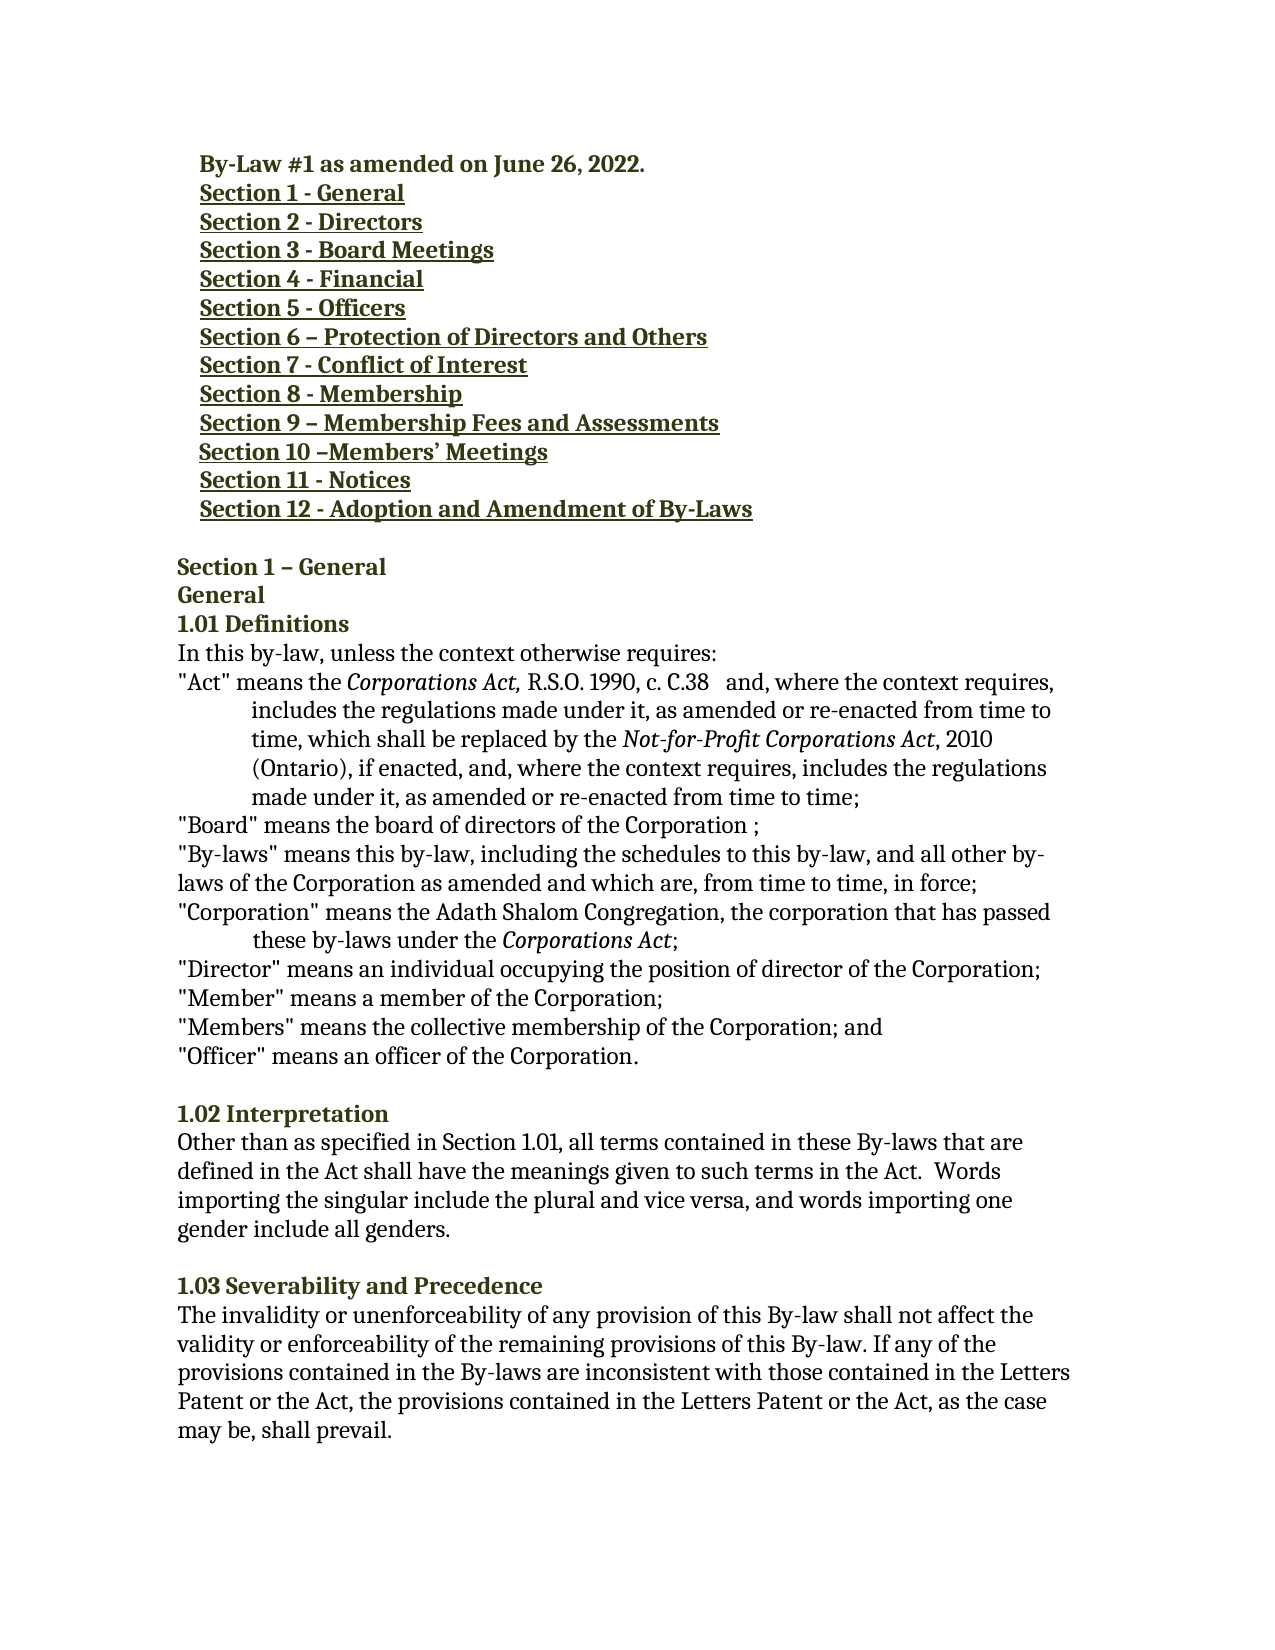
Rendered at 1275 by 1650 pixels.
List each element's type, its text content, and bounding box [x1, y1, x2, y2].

list Section 5 - Officers [177, 294, 1087, 322]
list "Act" means the Corporations Act, R.S.O. 1990, c. C.38 and, where the context requires, includes the regulations made under it, as amended or re-enacted from time to time, which shall be replaced by the Not-for-Profit Corporations Act, 2010 (Ontario), if enacted, and, where the context requires, includes the regulations made under it, as amended or re-enacted from time to time; [177, 667, 1087, 811]
list Section 10 –Members’ Meetings [177, 437, 1087, 466]
list Section 8 - Membership [177, 380, 1087, 409]
list Section 3 - Board Meetings [177, 236, 1087, 265]
list "Member" means a member of the Corporation; [177, 984, 1087, 1012]
list Section 4 - Financial [177, 265, 1087, 294]
list "Director" means an individual occupying the position of director of the Corporation; [177, 955, 1087, 984]
text The invalidity or unenforceability of any provision of this By-law shall not affect the validity or enforceability of the remaining provisions of this By-law. If any of the provisions contained in the By-laws are inconsistent with those contained in the Letters Patent or the Act, the provisions contained in the Letters Patent or the Act, as the case may be, shall prevail. [177, 1301, 1087, 1444]
list Section 12 - Adoption and Amendment of By-Laws [177, 495, 1087, 524]
text General [177, 581, 1087, 610]
text 1.02 Interpretation [177, 1099, 1087, 1128]
list "Members" means the collective membership of the Corporation; and [177, 1012, 1087, 1041]
list Section 1 - General [177, 179, 1087, 207]
text By-Law #1 as amended on June 26, 2022. [177, 150, 1087, 179]
text 1.03 Severability and Precedence [177, 1272, 1087, 1301]
list "Board" means the board of directors of the Corporation ; [177, 811, 1087, 840]
text "By-laws" means this by-law, including the schedules to this by-law, and all other by- laws of the Corporation as amended and which are, from time to time, in force; [177, 840, 1087, 897]
text Section 1 – General [177, 552, 1087, 581]
list "Corporation" means the Adath Shalom Congregation, the corporation that has passed these by-laws under the Corporations Act; [177, 897, 1087, 955]
list Section 2 - Directors [177, 207, 1087, 236]
list Section 7 - Conflict of Interest [177, 351, 1087, 380]
text Other than as specified in Section 1.01, all terms contained in these By-laws that are defined in the Act shall have the meanings given to such terms in the Act. Words importing the singular include the plural and vice versa, and words importing one gender include all genders. [177, 1128, 1087, 1243]
list Section 11 - Notices [177, 466, 1087, 495]
text 1.01 Definitions [177, 610, 1087, 639]
text In this by-law, unless the context otherwise requires: [177, 639, 1087, 667]
list Section 9 – Membership Fees and Assessments [177, 409, 1087, 437]
list Section 6 – Protection of Directors and Others [177, 322, 1087, 351]
list "Officer" means an officer of the Corporation. [177, 1041, 1087, 1071]
